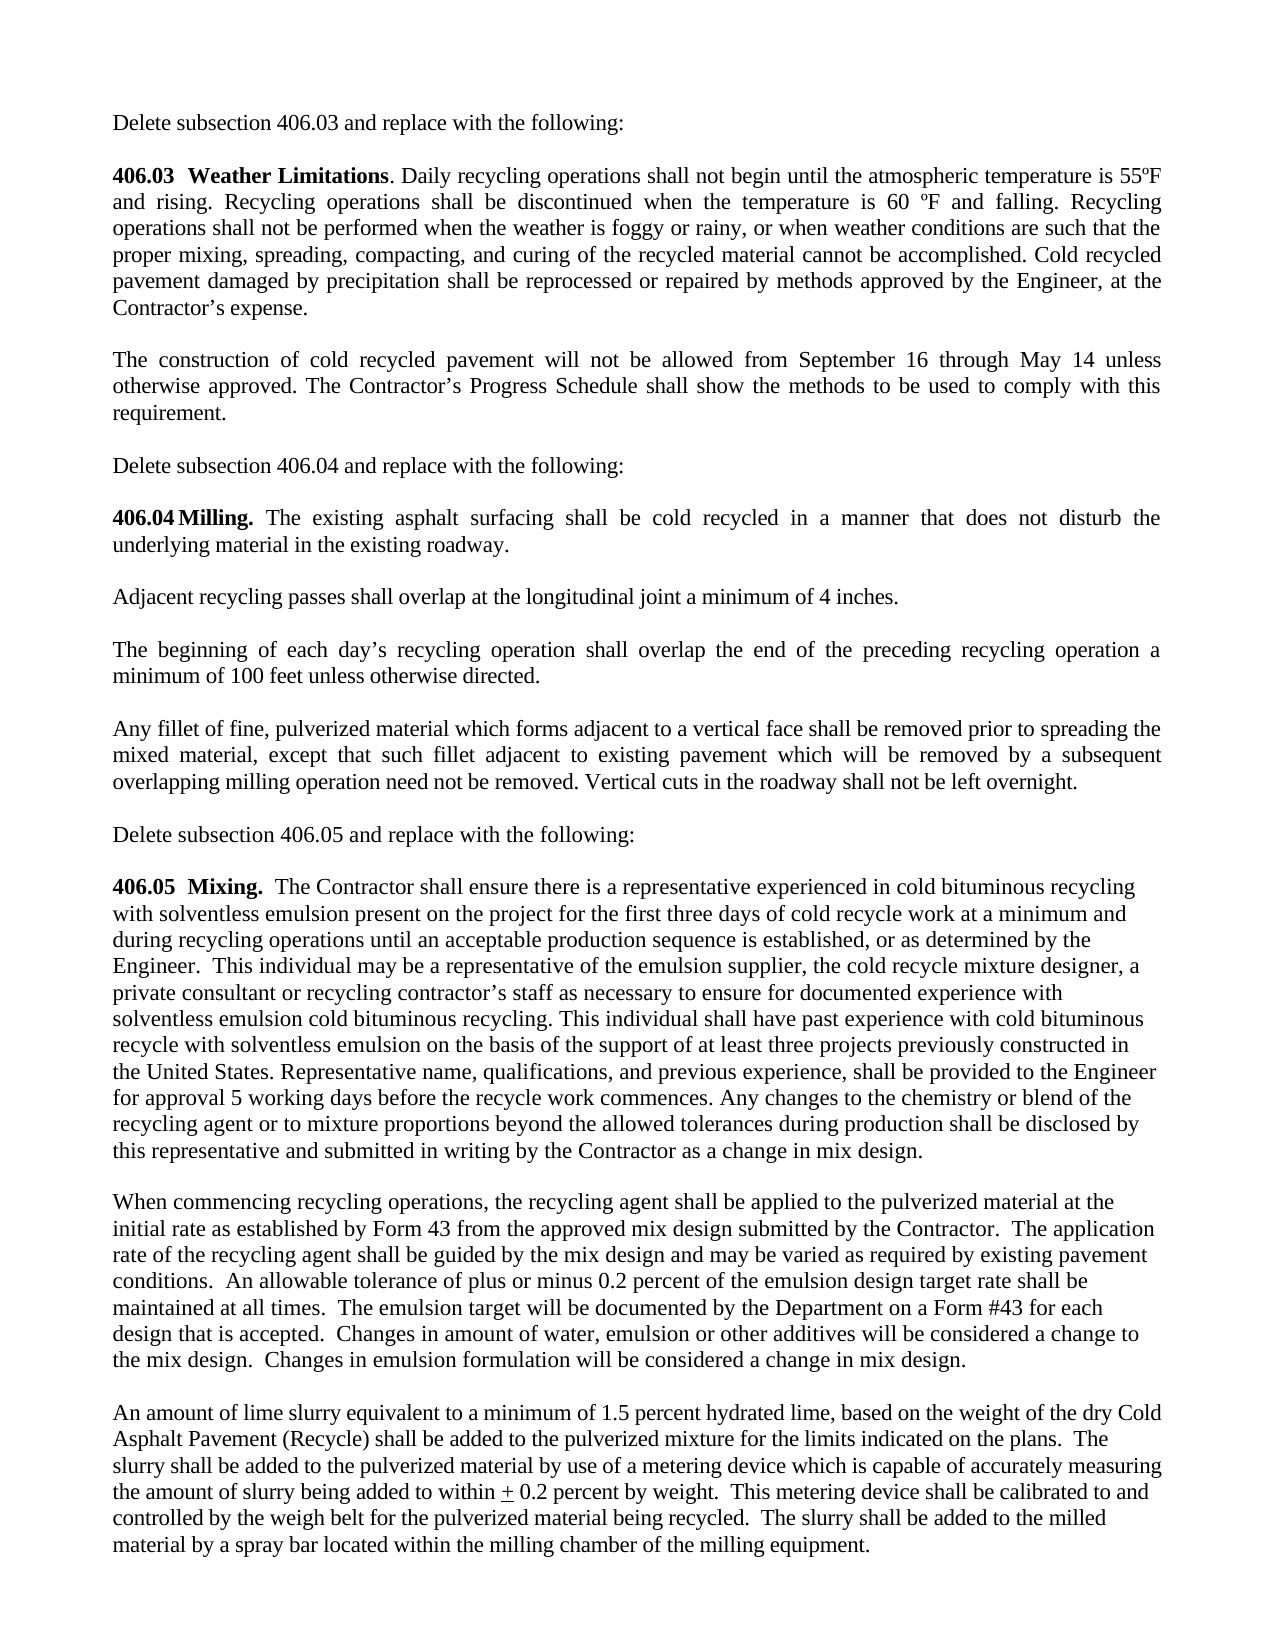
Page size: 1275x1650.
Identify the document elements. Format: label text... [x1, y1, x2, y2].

text Delete subsection 406.04 and replace with the following: [112, 452, 1162, 478]
list Weather Limitations. Daily recycling operations shall not begin until the atmospheric temperature is 55ºF and rising. Recycling operations shall be discontinued when the temperature is 60 ºF and falling. Recycling operations shall not be performed when the weather is foggy or rainy, or when weather conditions are such that the proper mixing, spreading, compacting, and curing of the recycled material cannot be accomplished. Cold recycled pavement damaged by precipitation shall be reprocessed or repaired by methods approved by the Engineer, at the Contractor’s expense. [112, 162, 1162, 320]
text Any fillet of fine, pulverized material which forms adjacent to a vertical face shall be removed prior to spreading the mixed material, except that such fillet adjacent to existing pavement which will be removed by a subsequent overlapping milling operation need not be removed. Vertical cuts in the roadway shall not be left overnight. [112, 715, 1162, 794]
text An amount of lime slurry equivalent to a minimum of 1.5 percent hydrated lime, based on the weight of the dry Cold Asphalt Pavement (Recycle) shall be added to the pulverized mixture for the limits indicated on the plans. The slurry shall be added to the pulverized material by use of a metering device which is capable of accurately measuring the amount of slurry being added to within + 0.2 percent by weight. This metering device shall be calibrated to and controlled by the weigh belt for the pulverized material being recycled. The slurry shall be added to the milled material by a spray bar located within the milling chamber of the milling equipment. [112, 1399, 1162, 1557]
list Mixing. The Contractor shall ensure there is a representative experienced in cold bituminous recycling with solventless emulsion present on the project for the first three days of cold recycle work at a minimum and during recycling operations until an acceptable production sequence is established, or as determined by the Engineer. This individual may be a representative of the emulsion supplier, the cold recycle mixture designer, a private consultant or recycling contractor’s staff as necessary to ensure for documented experience with solventless emulsion cold bituminous recycling. This individual shall have past experience with cold bituminous recycle with solventless emulsion on the basis of the support of at least three projects previously constructed in the United States. Representative name, qualifications, and previous experience, shall be provided to the Engineer for approval 5 working days before the recycle work commences. Any changes to the chemistry or blend of the recycling agent or to mixture proportions beyond the allowed tolerances during production shall be disclosed by this representative and submitted in writing by the Contractor as a change in mix design. [112, 873, 1162, 1163]
text Delete subsection 406.05 and replace with the following: [112, 821, 1162, 847]
text The beginning of each day’s recycling operation shall overlap the end of the preceding recycling operation a minimum of 100 feet unless otherwise directed. [112, 636, 1162, 689]
text Delete subsection 406.03 and replace with the following: [112, 109, 1162, 135]
text Adjacent recycling passes shall overlap at the longitudinal joint a minimum of 4 inches. [112, 583, 1162, 610]
text When commencing recycling operations, the recycling agent shall be applied to the pulverized material at the initial rate as established by Form 43 from the approved mix design submitted by the Contractor. The application rate of the recycling agent shall be guided by the mix design and may be varied as required by existing pavement conditions. An allowable tolerance of plus or minus 0.2 percent of the emulsion design target rate shall be maintained at all times. The emulsion target will be documented by the Department on a Form #43 for each design that is accepted. Changes in amount of water, emulsion or other additives will be considered a change to the mix design. Changes in emulsion formulation will be considered a change in mix design. [112, 1188, 1162, 1373]
list Milling. The existing asphalt surfacing shall be cold recycled in a manner that does not disturb the underlying material in the existing roadway. [112, 504, 1162, 557]
text The construction of cold recycled pavement will not be allowed from September 16 through May 14 unless otherwise approved. The Contractor’s Progress Schedule shall show the methods to be used to comply with this requirement. [112, 346, 1162, 425]
